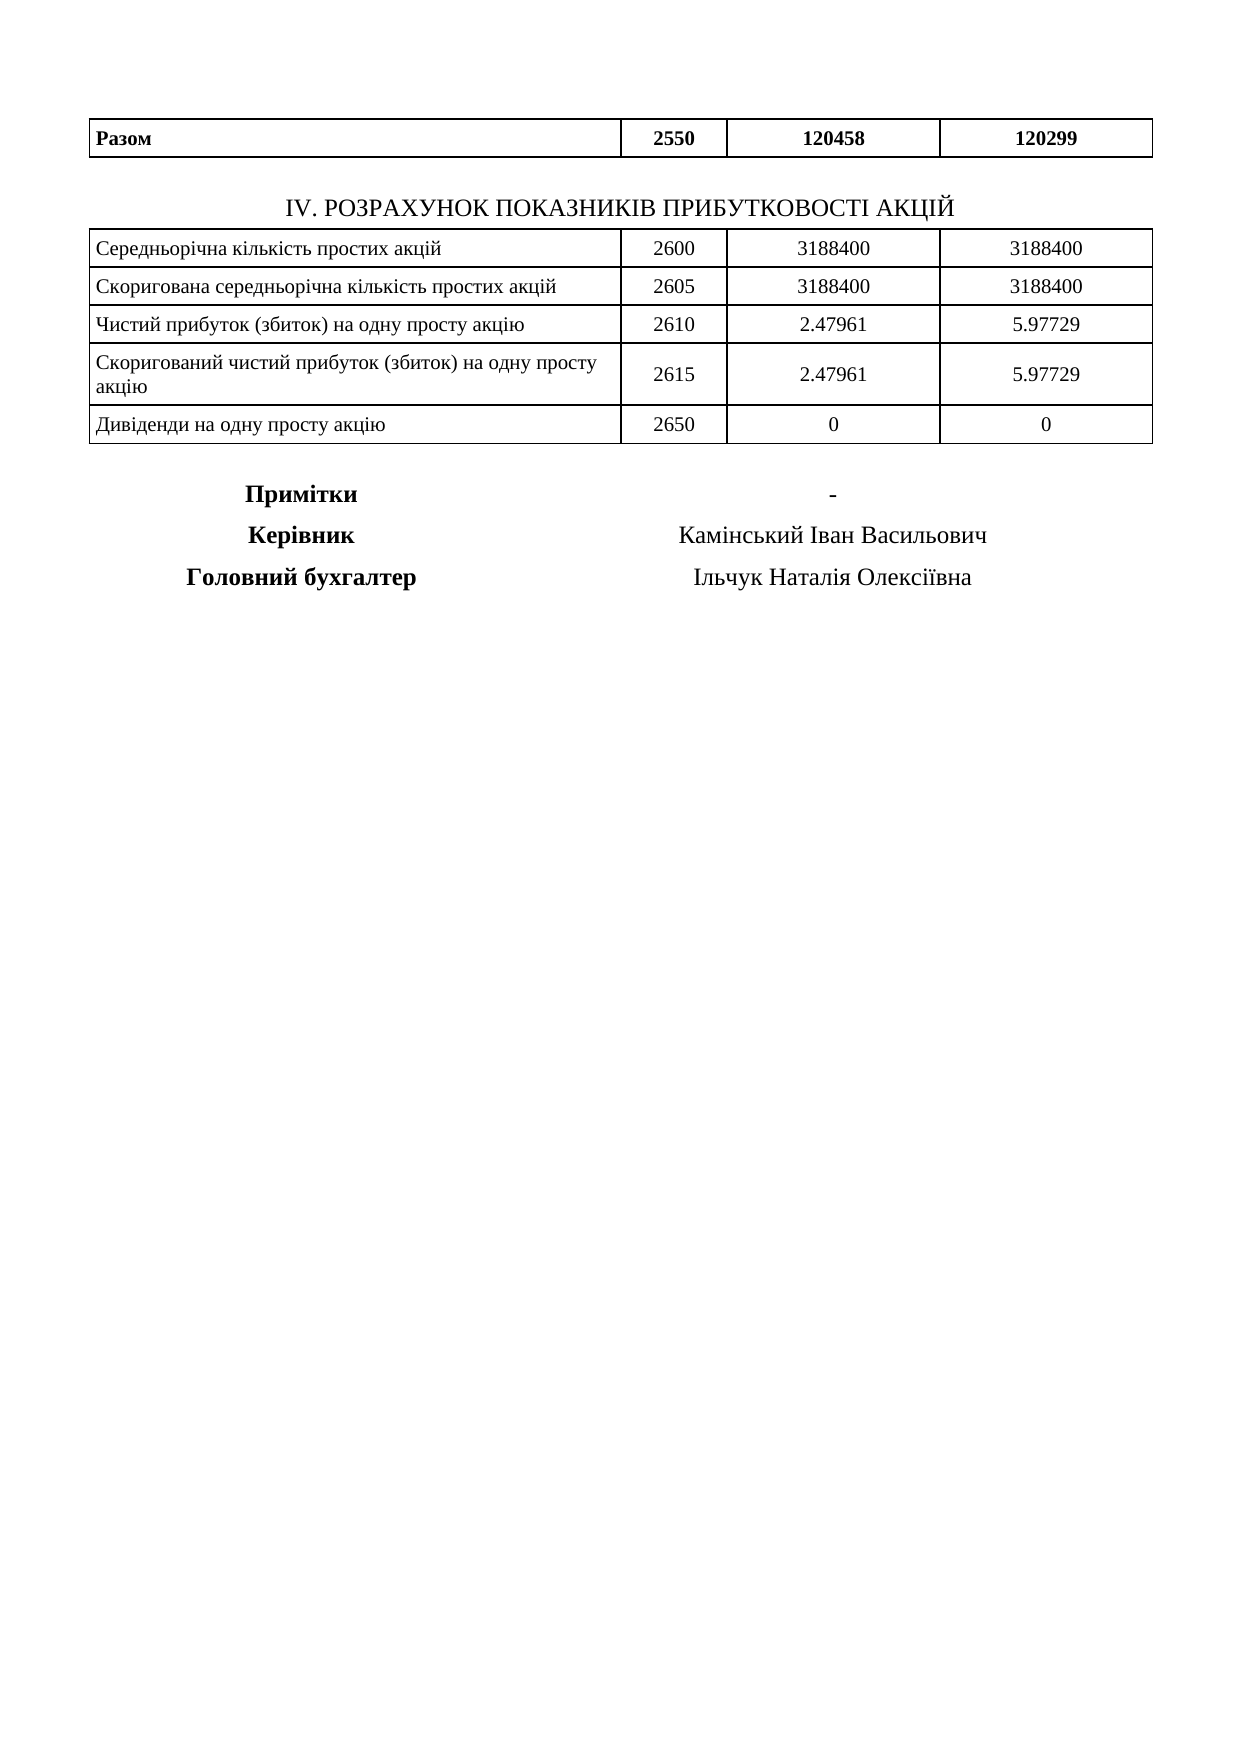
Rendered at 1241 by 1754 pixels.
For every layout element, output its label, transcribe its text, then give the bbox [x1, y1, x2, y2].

table_cell 120458 [728, 120, 939, 156]
table_cell 2650 [622, 406, 726, 442]
table_cell Камiнський Iван Васильович [514, 514, 1152, 555]
table_cell 5.97729 [941, 344, 1152, 404]
table_cell 2605 [622, 268, 726, 304]
table_header 2600 [622, 230, 726, 266]
table_cell Чистий прибуток (збиток) на одну просту акцію [90, 306, 620, 342]
table_header ІV. РОЗРАХУНОК ПОКАЗНИКІВ ПРИБУТКОВОСТІ АКЦІЙ [89, 187, 1152, 228]
table_cell Разом [90, 120, 620, 156]
table_cell 2.47961 [728, 306, 939, 342]
table_cell 120299 [941, 120, 1152, 156]
table_header 3188400 [941, 230, 1152, 266]
table_cell Дивіденди на одну просту акцію [90, 406, 620, 442]
table_cell Iльчук Наталiя Олексiївна [514, 555, 1152, 597]
table_cell 0 [941, 406, 1152, 442]
table_cell 2610 [622, 306, 726, 342]
table_cell Скоригована середньорічна кількість простих акцій [90, 268, 620, 304]
table_cell 2550 [622, 120, 726, 156]
table_cell 0 [728, 406, 939, 442]
table_cell 2.47961 [728, 344, 939, 404]
table_header Примітки [89, 473, 514, 514]
table_cell 5.97729 [941, 306, 1152, 342]
table_header 3188400 [728, 230, 939, 266]
table_cell Головний бухгалтер [89, 555, 514, 597]
table_header - [514, 473, 1152, 514]
table_cell 2615 [622, 344, 726, 404]
table_cell 3188400 [941, 268, 1152, 304]
table_header Середньорічна кількість простих акцій [90, 230, 620, 266]
table_cell 3188400 [728, 268, 939, 304]
table_cell Скоригований чистий прибуток (збиток) на одну просту акцію [90, 344, 620, 404]
table_cell Керівник [89, 514, 514, 555]
